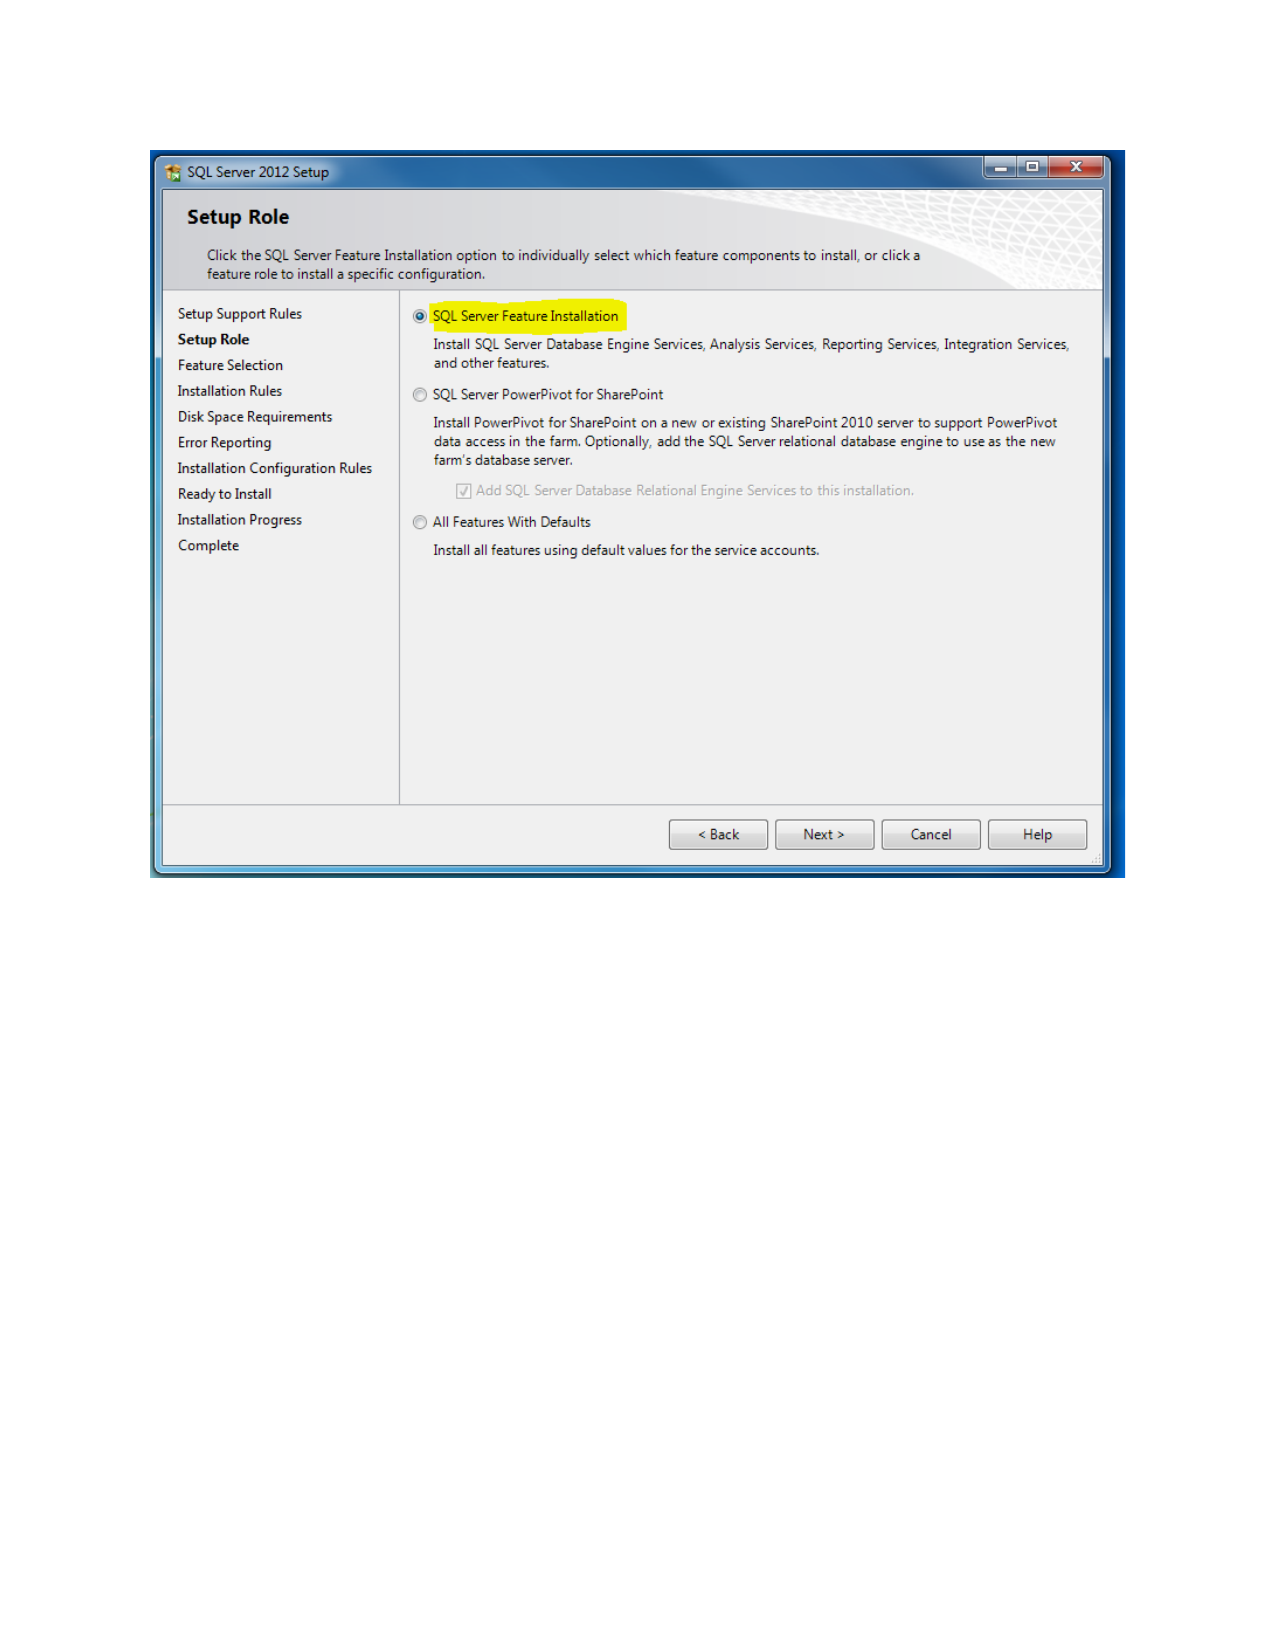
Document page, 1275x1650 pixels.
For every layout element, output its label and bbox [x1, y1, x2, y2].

picture [150, 150, 1125, 878]
